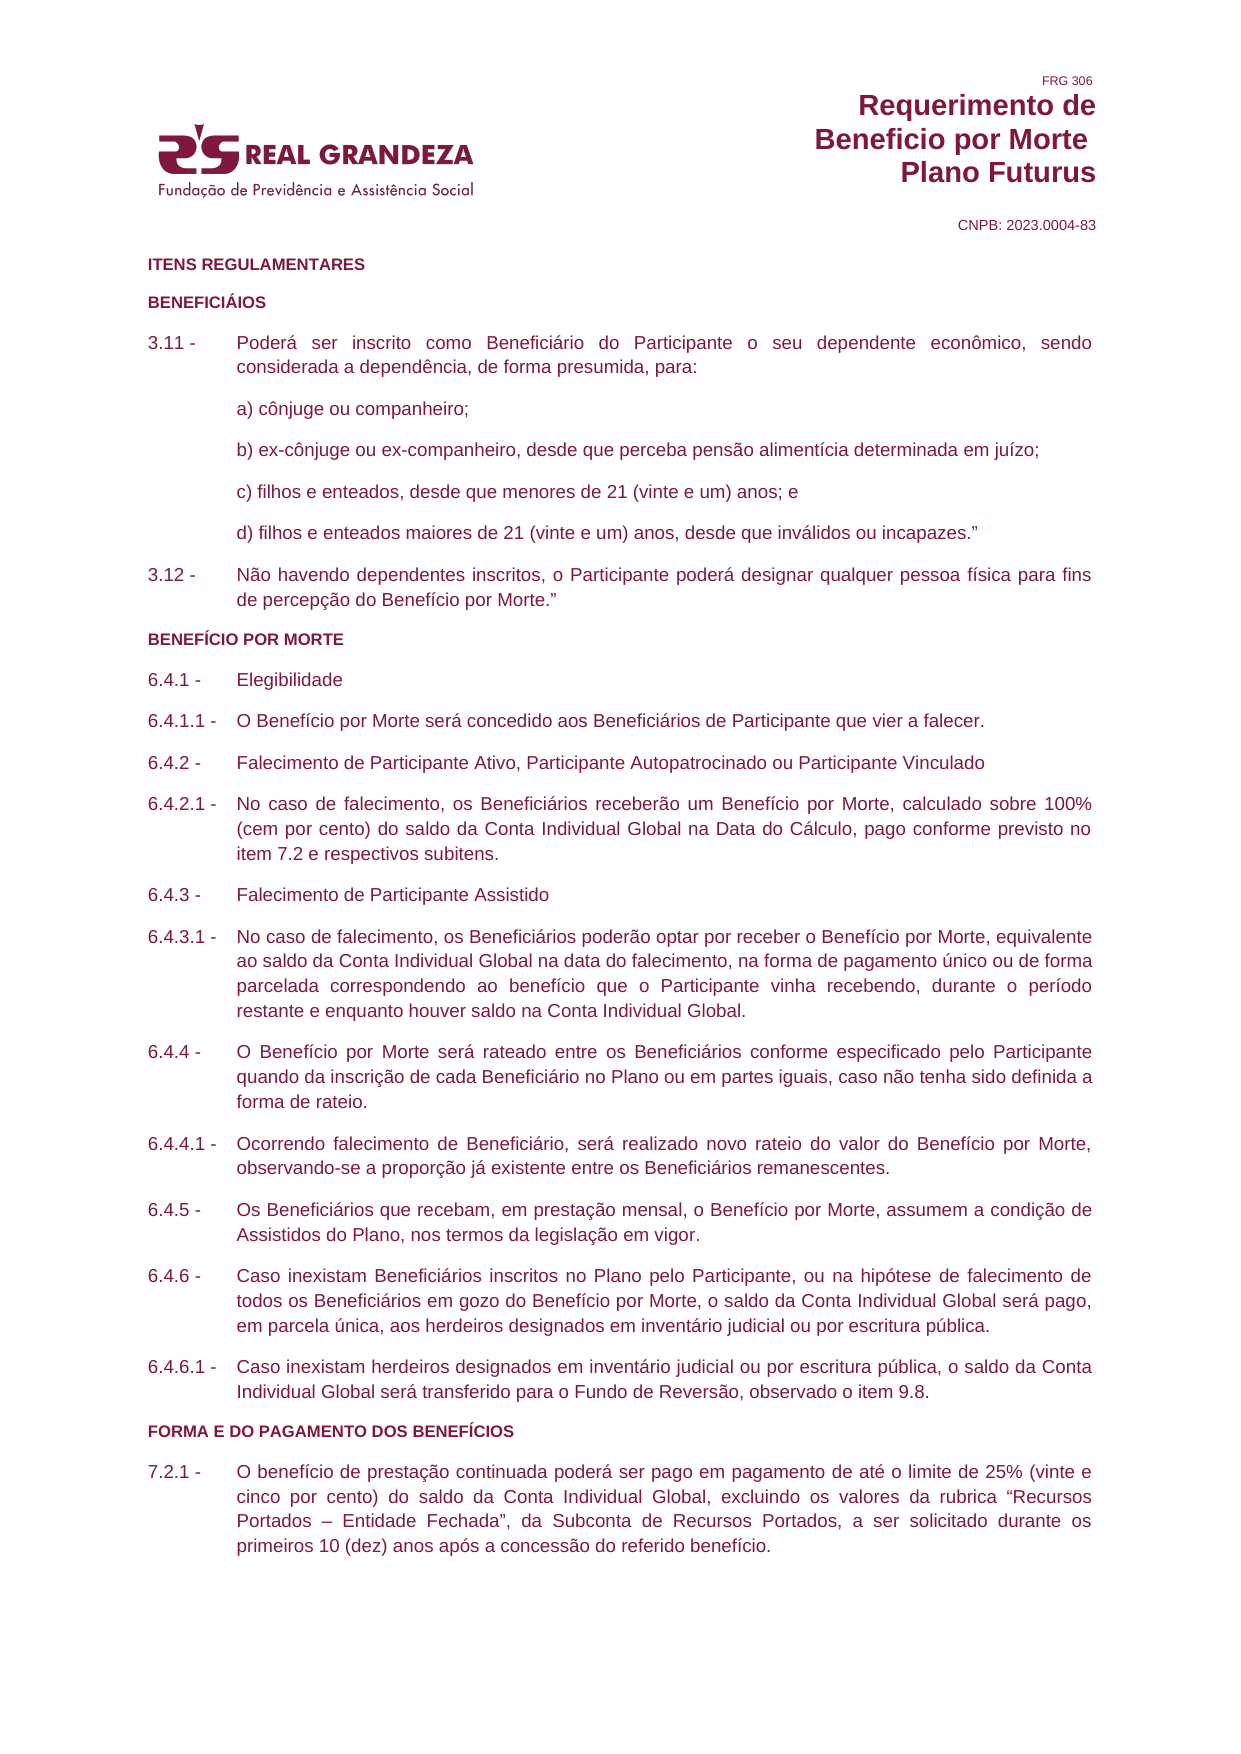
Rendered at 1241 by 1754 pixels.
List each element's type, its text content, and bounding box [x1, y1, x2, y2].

picture [147, 112, 484, 210]
text 6.4.4.1 - Ocorrendo falecimento de Beneficiário, será realizado novo rateio do valor do Benefício por Morte, observando-se a proporção já existente entre os Beneficiários remanescentes. [148, 1132, 1092, 1179]
text ITENS REGULAMENTARES [148, 254, 1092, 273]
text 3.11 - Poderá ser inscrito como Beneficiário do Participante o seu dependente econômico, sendo considerada a dependência, de forma presumida, para: [148, 332, 1092, 378]
text FRG 306 [148, 74, 1092, 88]
text b) ex-cônjuge ou ex-companheiro, desde que perceba pensão alimentícia determinada em juízo; [207, 439, 1092, 461]
text 6.4.2.1 - No caso de falecimento, os Beneficiários receberão um Benefício por Morte, calculado sobre 100% (cem por cento) do saldo da Conta Individual Global na Data do Cálculo, pago conforme previsto no item 7.2 e respectivos subitens. [148, 793, 1092, 864]
text 6.4.3 - Falecimento de Participante Assistido [148, 884, 1092, 906]
text BENEFÍCIO POR MORTE [148, 630, 1092, 649]
text 6.4.1 - Elegibilidade [148, 668, 1092, 690]
text FORMA E DO PAGAMENTO DOS BENEFÍCIOS [148, 1422, 1092, 1441]
text d) filhos e enteados maiores de 21 (vinte e um) anos, desde que inválidos ou incapazes.” [207, 522, 1092, 544]
text a) cônjuge ou companheiro; [207, 398, 1092, 419]
text 6.4.6.1 - Caso inexistam herdeiros designados em inventário judicial ou por escritura pública, o saldo da Conta Individual Global será transferido para o Fundo de Reversão, observado o item 9.8. [148, 1356, 1092, 1402]
table_header [148, 88, 590, 234]
text 6.4.3.1 - No caso de falecimento, os Beneficiários poderão optar por receber o Benefício por Morte, equivalente ao saldo da Conta Individual Global na data do falecimento, na forma de pagamento único ou de forma parcelada correspondendo ao benefício que o Participante vinha recebendo, durante o período restante e enquanto houver saldo na Conta Individual Global. [148, 925, 1092, 1021]
text BENEFICIÁIOS [148, 293, 1092, 312]
text 6.4.5 - Os Beneficiários que recebam, em prestação mensal, o Benefício por Morte, assumem a condição de Assistidos do Plano, nos termos da legislação em vigor. [148, 1198, 1092, 1245]
table_header Requerimento de Beneficio por Morte Plano Futurus CNPB: 2023.0004-83 [590, 88, 1107, 234]
text 6.4.2 - Falecimento de Participante Ativo, Participante Autopatrocinado ou Participante Vinculado [148, 751, 1092, 773]
text 6.4.1.1 - O Benefício por Morte será concedido aos Beneficiários de Participante que vier a falecer. [148, 710, 1092, 732]
text 3.12 - Não havendo dependentes inscritos, o Participante poderá designar qualquer pessoa física para fins de percepção do Benefício por Morte.” [148, 564, 1092, 610]
text 6.4.4 - O Benefício por Morte será rateado entre os Beneficiários conforme especificado pelo Participante quando da inscrição de cada Beneficiário no Plano ou em partes iguais, caso não tenha sido definida a forma de rateio. [148, 1041, 1092, 1112]
text 6.4.6 - Caso inexistam Beneficiários inscritos no Plano pelo Participante, ou na hipótese de falecimento de todos os Beneficiários em gozo do Benefício por Morte, o saldo da Conta Individual Global será pago, em parcela única, aos herdeiros designados em inventário judicial ou por escritura pública. [148, 1265, 1092, 1336]
text c) filhos e enteados, desde que menores de 21 (vinte e um) anos; e [207, 481, 1092, 502]
text 7.2.1 - O benefício de prestação continuada poderá ser pago em pagamento de até o limite de 25% (vinte e cinco por cento) do saldo da Conta Individual Global, excluindo os valores da rubrica “Recursos Portados – Entidade Fechada”, da Subconta de Recursos Portados, a ser solicitado durante os primeiros 10 (dez) anos após a concessão do referido benefício. [148, 1461, 1092, 1557]
